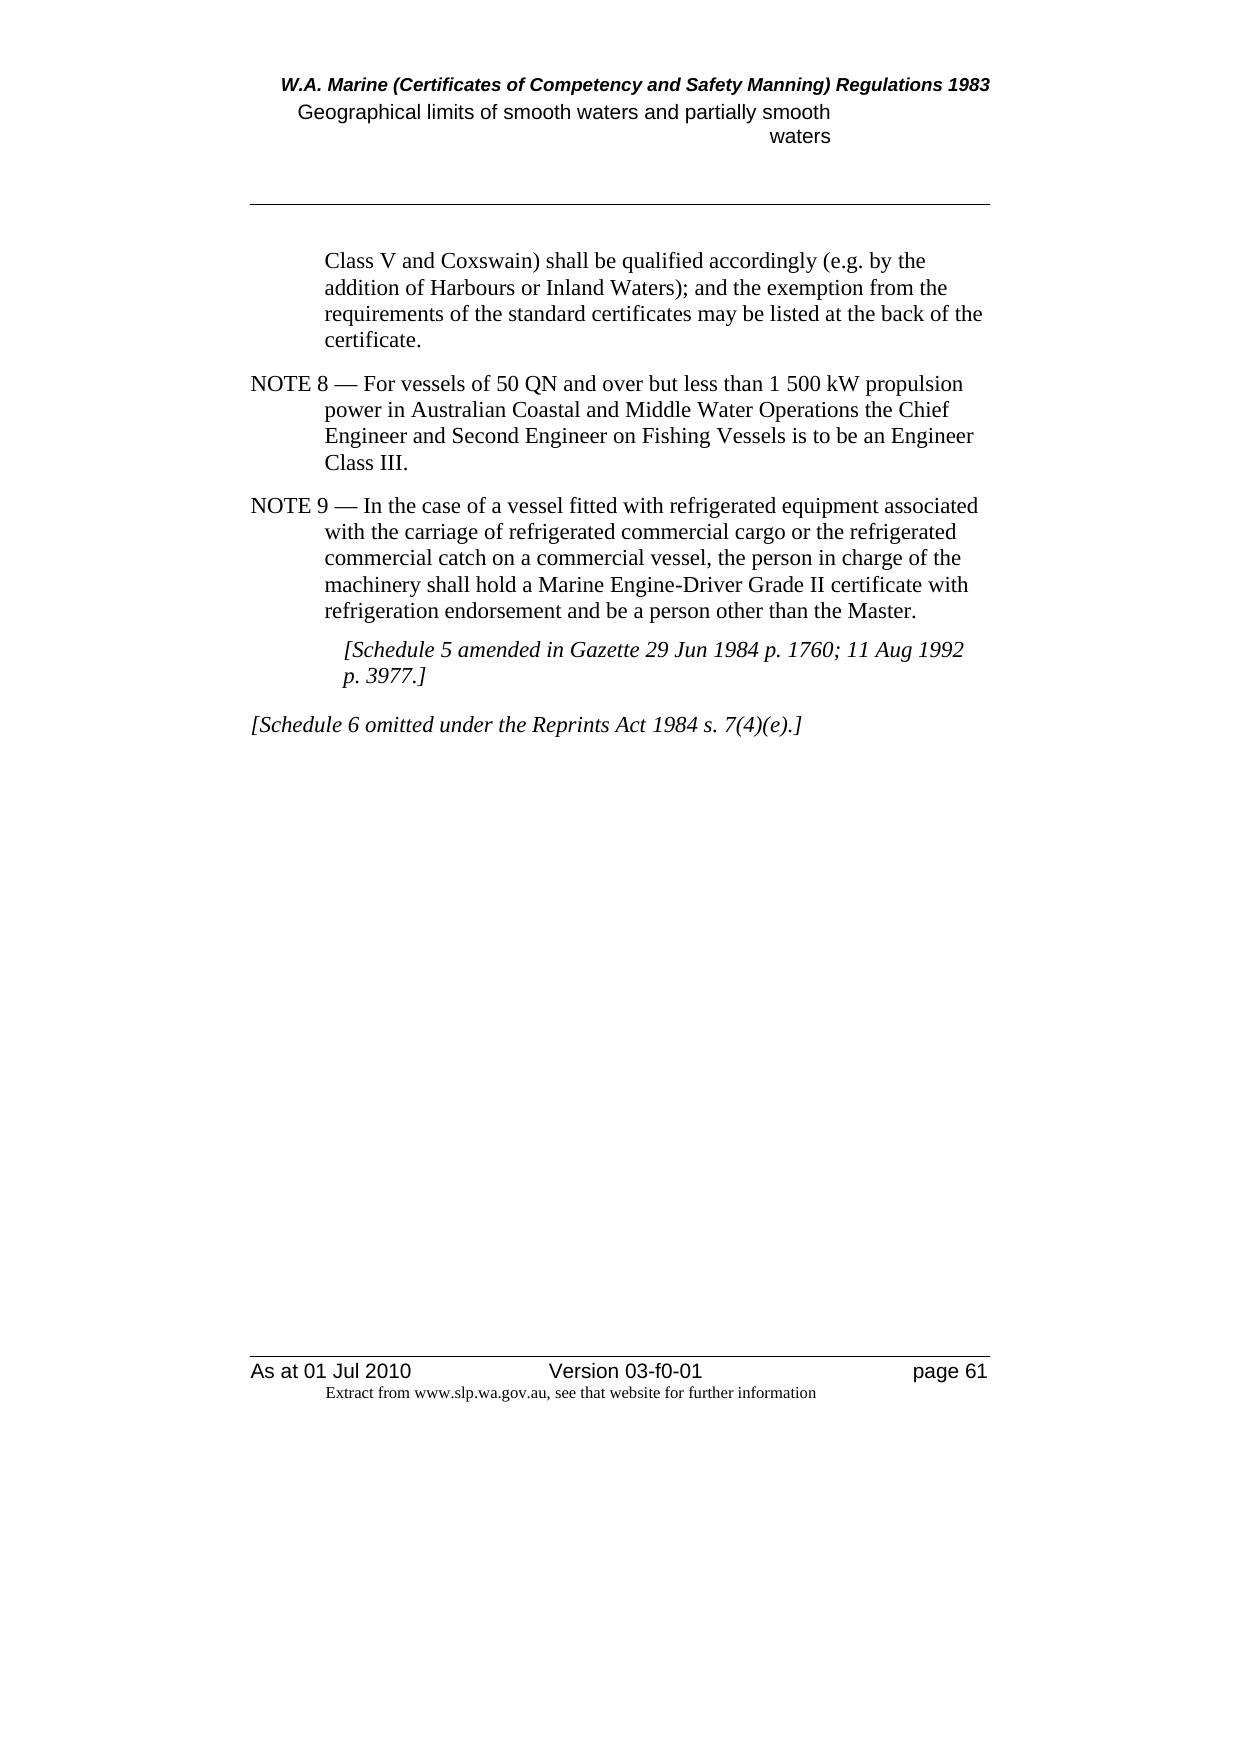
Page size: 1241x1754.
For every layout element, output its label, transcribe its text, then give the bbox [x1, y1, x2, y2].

text [Schedule 6 omitted under the Reprints Act 1984 s. 7(4)(e).] [250, 712, 990, 738]
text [250, 247, 990, 353]
text NOTE 9 — In the case of a vessel fitted with refrigerated equipment associated with the carriage of refrigerated commercial cargo or the refrigerated commercial catch on a commercial vessel, the person in charge of the machinery shall hold a Marine Engine-Driver Grade II certificate with refrigeration endorsement and be a person other than the Master. [250, 492, 990, 623]
text [Schedule 5 amended in Gazette 29 Jun 1984 p. 1760; 11 Aug 1992 p. 3977.] [250, 636, 990, 689]
text NOTE 8 — For vessels of 50 QN and over but less than 1 500 kW propulsion power in Australian Coastal and Middle Water Operations the Chief Engineer and Second Engineer on Fishing Vessels is to be an Engineer Class III. [250, 369, 990, 475]
